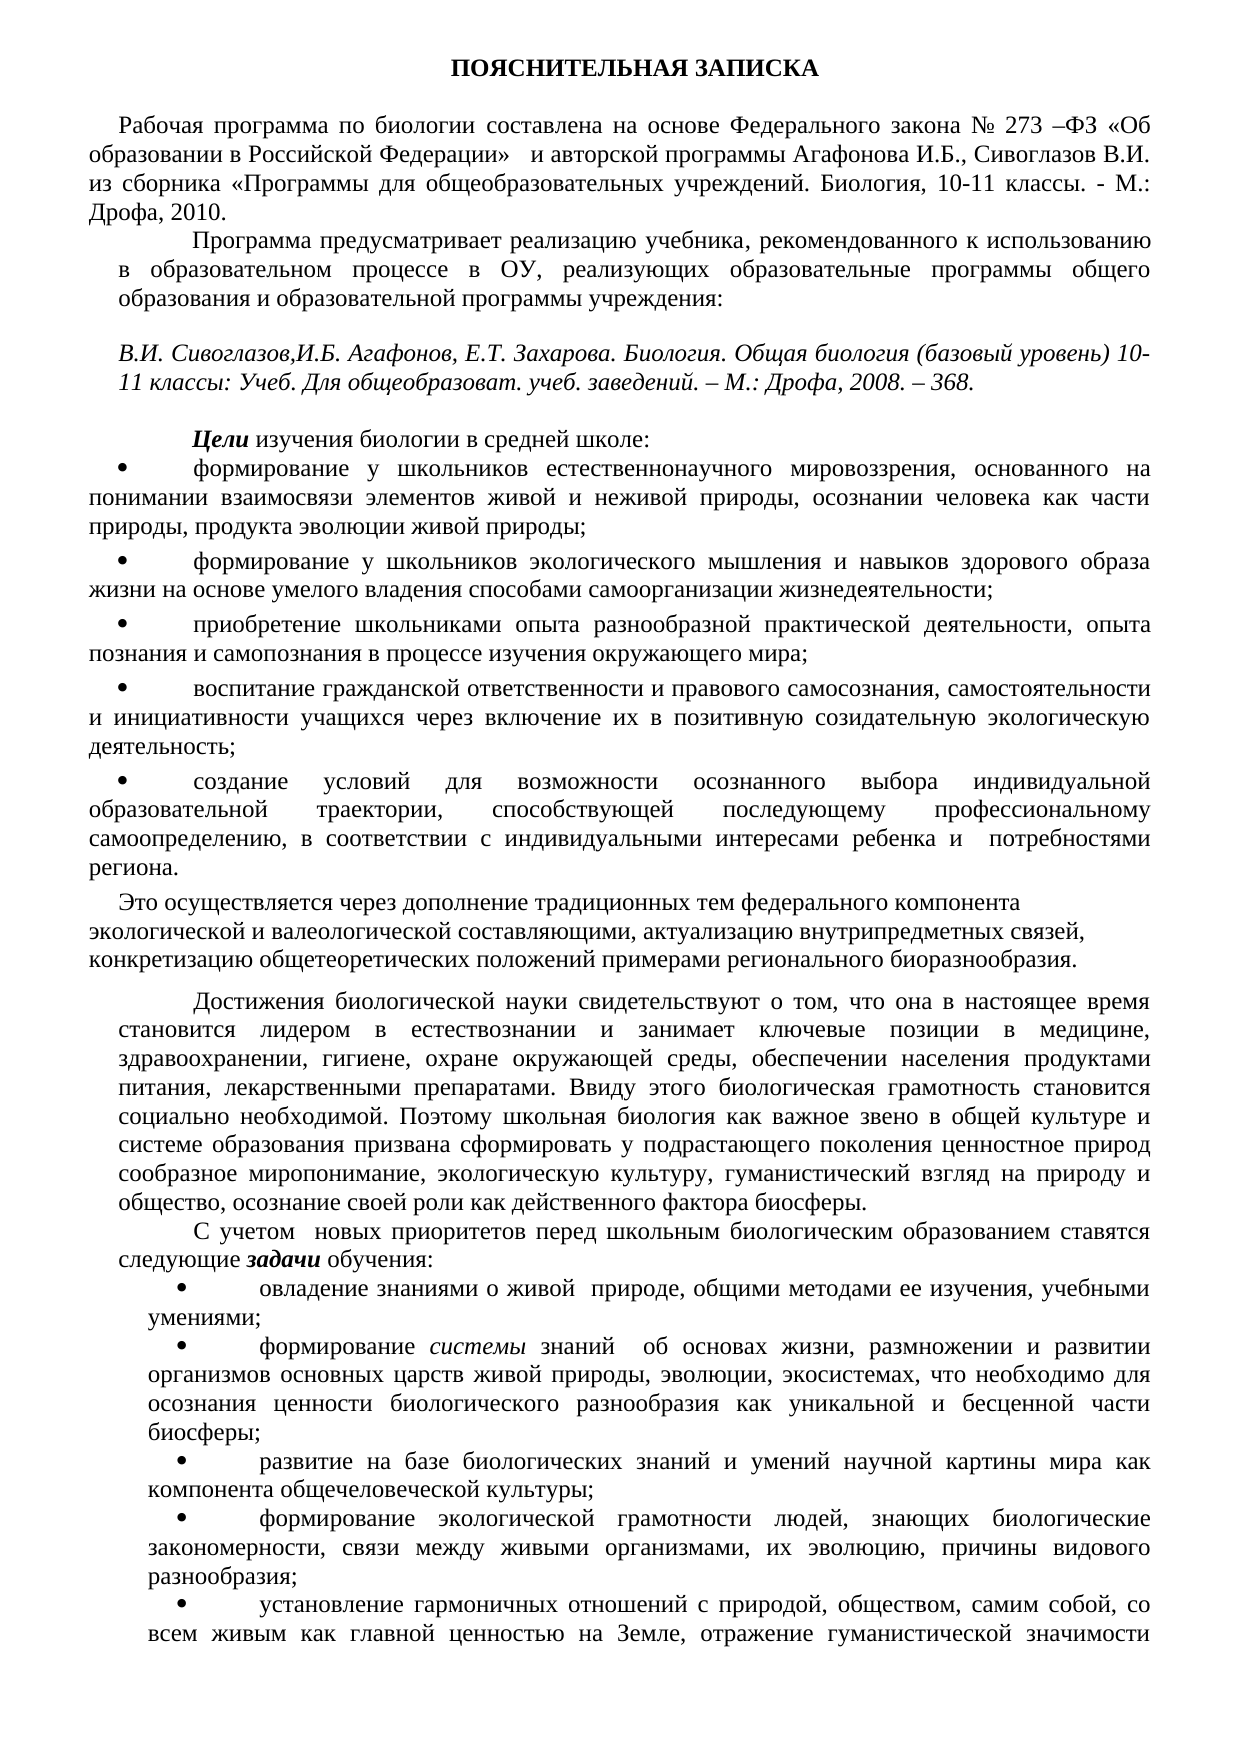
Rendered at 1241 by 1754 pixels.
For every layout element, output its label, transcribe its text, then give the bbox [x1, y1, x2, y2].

text Программа предусматривает реализацию учебника, рекомендованного к использованию в образовательном процессе в ОУ, реализующих образовательные программы общего образования и образовательной программы учреждения: [118, 226, 1152, 312]
list овладение знаниями о живой природе, общими методами ее изучения, учебными умениями; [148, 1273, 1152, 1331]
text Достижения биологической науки свидетельствуют о том, что она в настоящее время становится лидером в естествознании и занимает ключевые позиции в медицине, здравоохранении, гигиене, охране окружающей среды, обеспечении населения продуктами питания, лекарственными препаратами. Ввиду этого биологическая грамотность становится социально необходимой. Поэтому школьная биология как важное звено в общей культуре и системе образования призвана сформировать у подрастающего поколения ценностное природ сообразное миропонимание, экологическую культуру, гуманистический взгляд на природу и общество, осознание своей роли как действенного фактора биосферы. [118, 986, 1152, 1216]
text Рабочая программа по биологии составлена на основе Федерального закона № 273 –ФЗ «Об образовании в Российской Федерации» и авторской программы Агафонова И.Б., Сивоглазов В.И. из сборника «Программы для общеобразовательных учреждений. Биология, 10-11 классы. - М.: Дрофа, 2010. [88, 111, 1152, 226]
text ПОЯСНИТЕЛЬНАЯ ЗАПИСКА [88, 53, 1152, 82]
text В.И. Сивоглазов,И.Б. Агафонов, Е.Т. Захарова. Биология. Общая биология (базовый уровень) 10-11 классы: Учеб. Для общеобразоват. учеб. заведений. – М.: Дрофа, 2008. – 368. [118, 338, 1152, 396]
text Это осуществляется через дополнение традиционных тем федерального компонента экологической и валеологической составляющими, актуализацию внутрипредметных связей, конкретизацию общетеоретических положений примерами регионального биоразнообразия. [88, 887, 1152, 973]
list формирование системы знаний об основах жизни, размножении и развитии организмов основных царств живой природы, эволюции, экосистемах, что необходимо для осознания ценности биологического разнообразия как уникальной и бесценной части биосферы; [148, 1331, 1152, 1446]
list создание условий для возможности осознанного выбора индивидуальной образовательной траектории, способствующей последующему профессиональному самоопределению, в соответствии с индивидуальными интересами ребенка и потребностями региона. [88, 766, 1152, 881]
list воспитание гражданской ответственности и правового самосознания, самостоятельности и инициативности учащихся через включение их в позитивную созидательную экологическую деятельность; [88, 673, 1152, 759]
list формирование у школьников естественнонаучного мировоззрения, основанного на понимании взаимосвязи элементов живой и неживой природы, осознании человека как части природы, продукта эволюции живой природы; [88, 453, 1152, 539]
text Цели изучения биологии в средней школе: [88, 424, 1152, 453]
list приобретение школьниками опыта разнообразной практической деятельности, опыта познания и самопознания в процессе изучения окружающего мира; [88, 609, 1152, 667]
list формирование у школьников экологического мышления и навыков здорового образа жизни на основе умелого владения способами самоорганизации жизнедеятельности; [88, 546, 1152, 603]
list формирование экологической грамотности людей, знающих биологические закономерности, связи между живыми организмами, их эволюцию, причины видового разнообразия; [148, 1503, 1152, 1589]
text С учетом новых приоритетов перед школьным биологическим образованием ставятся следующие задачи обучения: [118, 1216, 1152, 1273]
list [148, 1589, 1152, 1647]
list развитие на базе биологических знаний и умений научной картины мира как компонента общечеловеческой культуры; [148, 1446, 1152, 1503]
